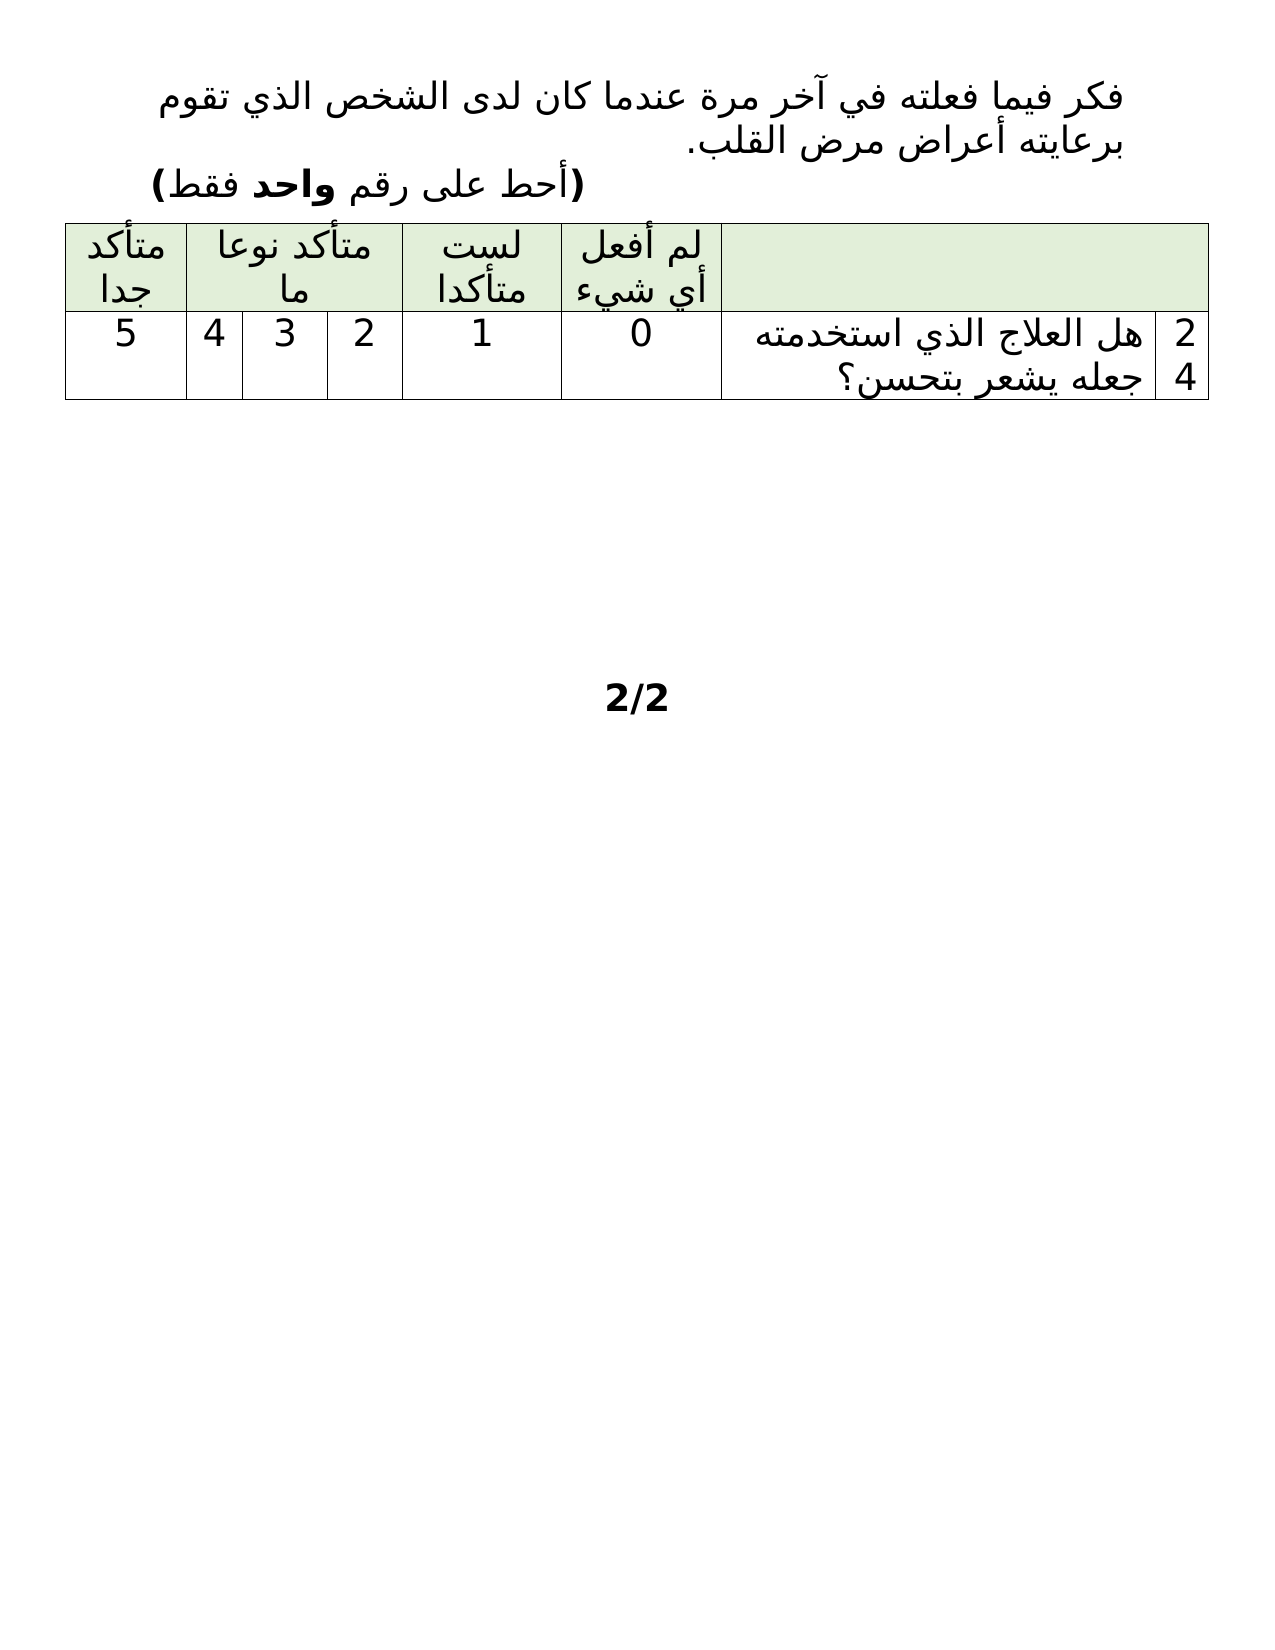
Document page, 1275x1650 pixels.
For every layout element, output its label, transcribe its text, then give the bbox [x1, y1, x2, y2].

table_header [722, 224, 1208, 311]
table_cell 24 [1156, 312, 1208, 399]
table_cell 4 [187, 312, 242, 399]
table_cell 5 [66, 312, 186, 399]
table_cell 3 [243, 312, 327, 399]
table_cell 2 [328, 312, 402, 399]
table_cell 0 [562, 312, 721, 399]
table_header لست متأكدا [403, 224, 561, 311]
table_header متأكد نوعا ما [187, 224, 402, 311]
table_cell هل العلاج الذي استخدمته جعله يشعر بتحسن؟ [722, 312, 1155, 399]
table_cell 1 [403, 312, 561, 399]
table_header لم أفعل أي شيء [562, 224, 721, 311]
text (أحط على رقم واحد فقط) [150, 162, 1125, 206]
text فكر فيما فعلته في آخر مرة عندما كان لدى الشخص الذي تقوم برعايته أعراض مرض القلب. [150, 75, 1125, 162]
text 2/2 [150, 676, 1125, 720]
table_header متأكد جدا [66, 224, 186, 311]
